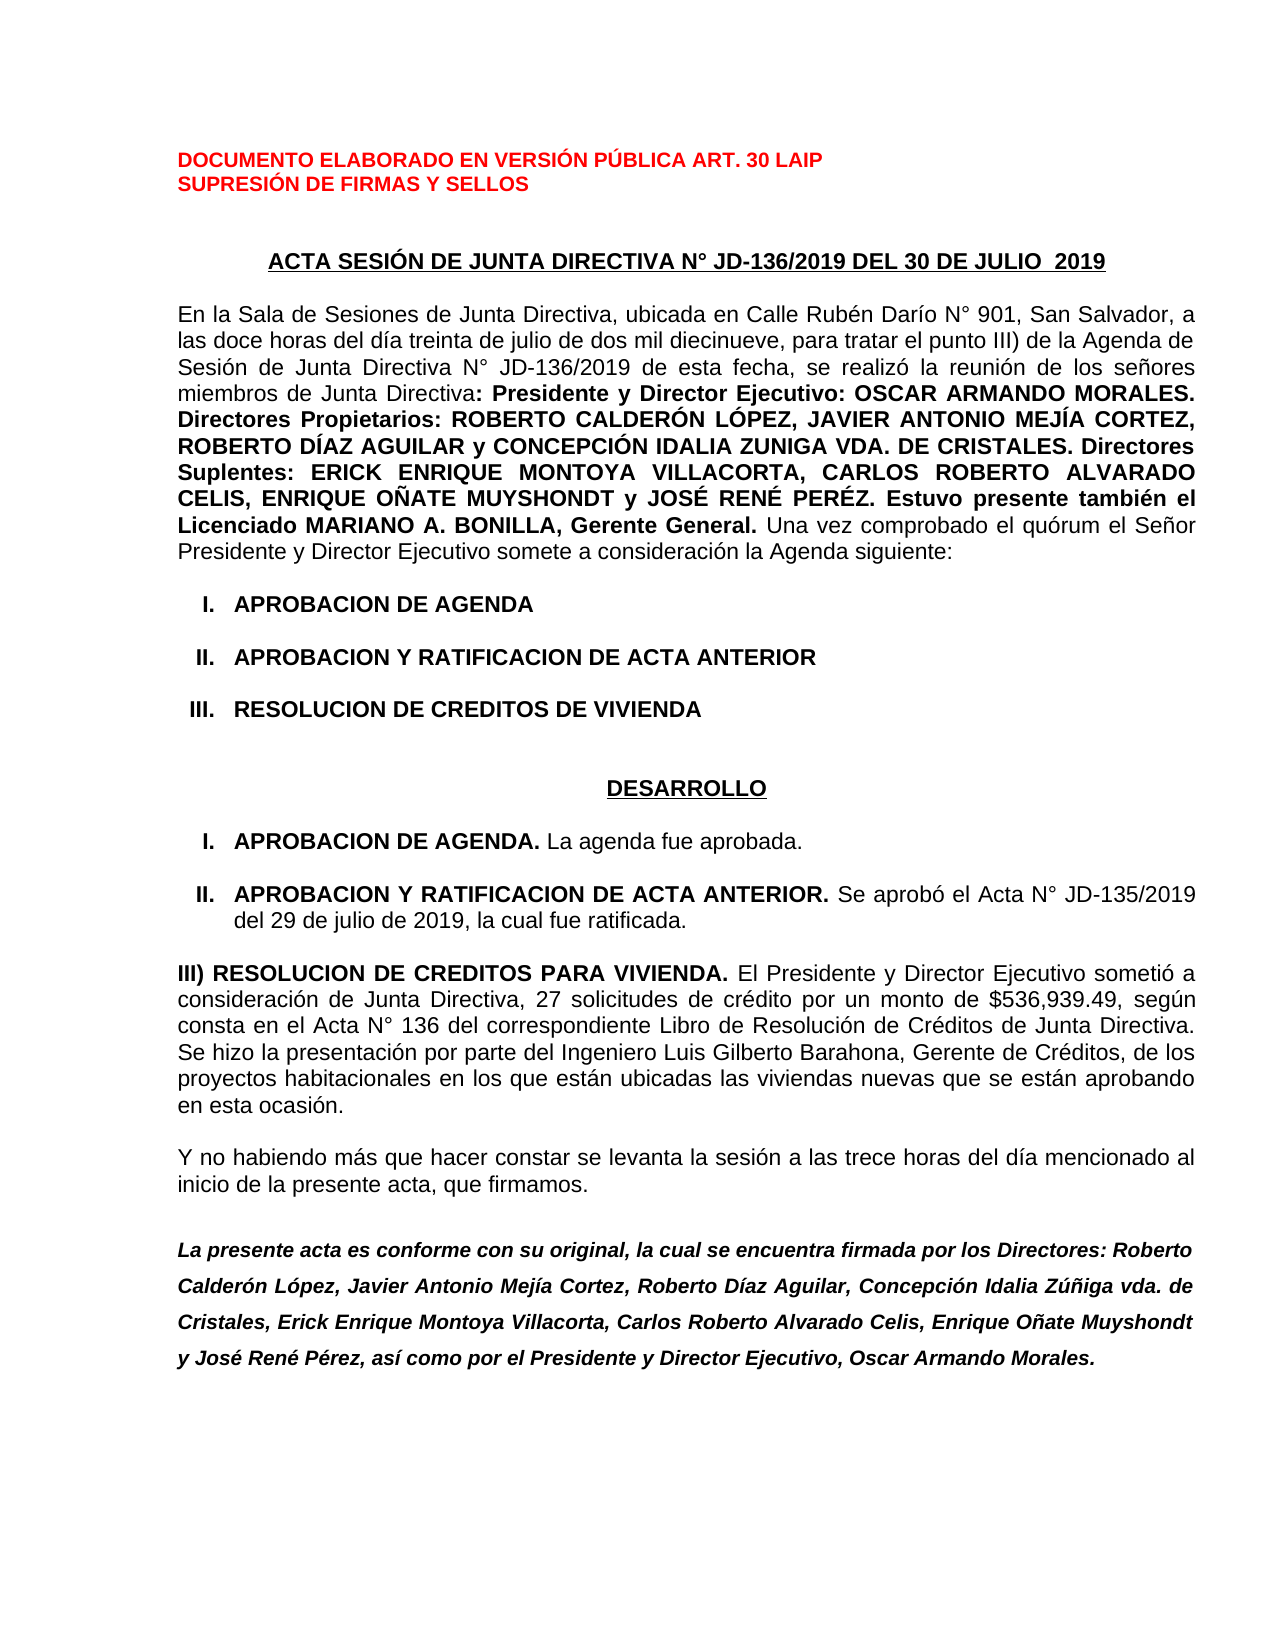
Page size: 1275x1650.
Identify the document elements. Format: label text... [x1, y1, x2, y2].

text La presente acta es conforme con su original, la cual se encuentra firmada por los Directores: Roberto Calderón López, Javier Antonio Mejía Cortez, Roberto Díaz Aguilar, Concepción Idalia Zúñiga vda. de Cristales, Erick Enrique Montoya Villacorta, Carlos Roberto Alvarado Celis, Enrique Oñate Muyshondt y José René Pérez, así como por el Presidente y Director Ejecutivo, Oscar Armando Morales. [177, 1238, 1196, 1370]
list APROBACION Y RATIFICACION DE ACTA ANTERIOR. Se aprobó el Acta N° JD-135/2019 del 29 de julio de 2019, la cual fue ratificada. [215, 881, 1196, 933]
text En la Sala de Sesiones de Junta Directiva, ubicada en Calle Rubén Darío N° 901, San Salvador, a las doce horas del día treinta de julio de dos mil diecinueve, para tratar el punto III) de la Agenda de Sesión de Junta Directiva N° JD-136/2019 de esta fecha, se realizó la reunión de los señores miembros de Junta Directiva: Presidente y Director Ejecutivo: OSCAR ARMANDO MORALES. Directores Propietarios: ROBERTO CALDERÓN LÓPEZ, JAVIER ANTONIO MEJÍA CORTEZ, ROBERTO DÍAZ AGUILAR y CONCEPCIÓN IDALIA ZUNIGA VDA. DE CRISTALES. Directores Suplentes: ERICK ENRIQUE MONTOYA VILLACORTA, CARLOS ROBERTO ALVARADO CELIS, ENRIQUE OÑATE MUYSHONDT y JOSÉ RENÉ PERÉZ. Estuvo presente también el Licenciado MARIANO A. BONILLA, Gerente General. Una vez comprobado el quórum el Señor Presidente y Director Ejecutivo somete a consideración siguiente: [177, 301, 1196, 564]
text ACTA SESIÓN DE JUNTA DIRECTIVA N° JD-136/2019 DEL 30 DE JULIO 2019 [177, 248, 1196, 274]
list RESOLUCION DE CREDITOS DE VIVIENDA [215, 696, 1196, 723]
text SUPRESIÓN DE FIRMAS Y SELLOS [177, 172, 1196, 196]
text DOCUMENTO ELABORADO EN VERSIÓN PÚBLICA ART. 30 LAIP [177, 148, 1196, 172]
text Y no habiendo más que hacer constar se levanta la sesión a las trece horas del día mencionado al inicio de la presente acta, que firmamos. [177, 1144, 1196, 1197]
text DESARROLLO [177, 775, 1196, 802]
text III) RESOLUCION DE CREDITOS PARA VIVIENDA El Presidente y Director Ejecutivo sometió a consideración de Junta Directiva, 27 solicitudes de crédito por un monto de $536,939.49, según consta en el Acta N° 136 del correspondiente Libro de Resolución de Créditos de Junta Directiva. Se hizo la presentación por parte del Ingeniero Luis Gilberto Barahona, Gerente de Créditos, de los proyectos habitacionales en los que están ubicadas las viviendas nuevas que se están aprobando en esta ocasión. [177, 960, 1196, 1118]
list APROBACION Y RATIFICACION DE ACTA ANTERIOR [215, 643, 1196, 670]
list APROBACION DE AGENDA [215, 591, 1196, 617]
list APROBACION DE AGENDA. La agenda fue aprobada. [215, 828, 1196, 854]
